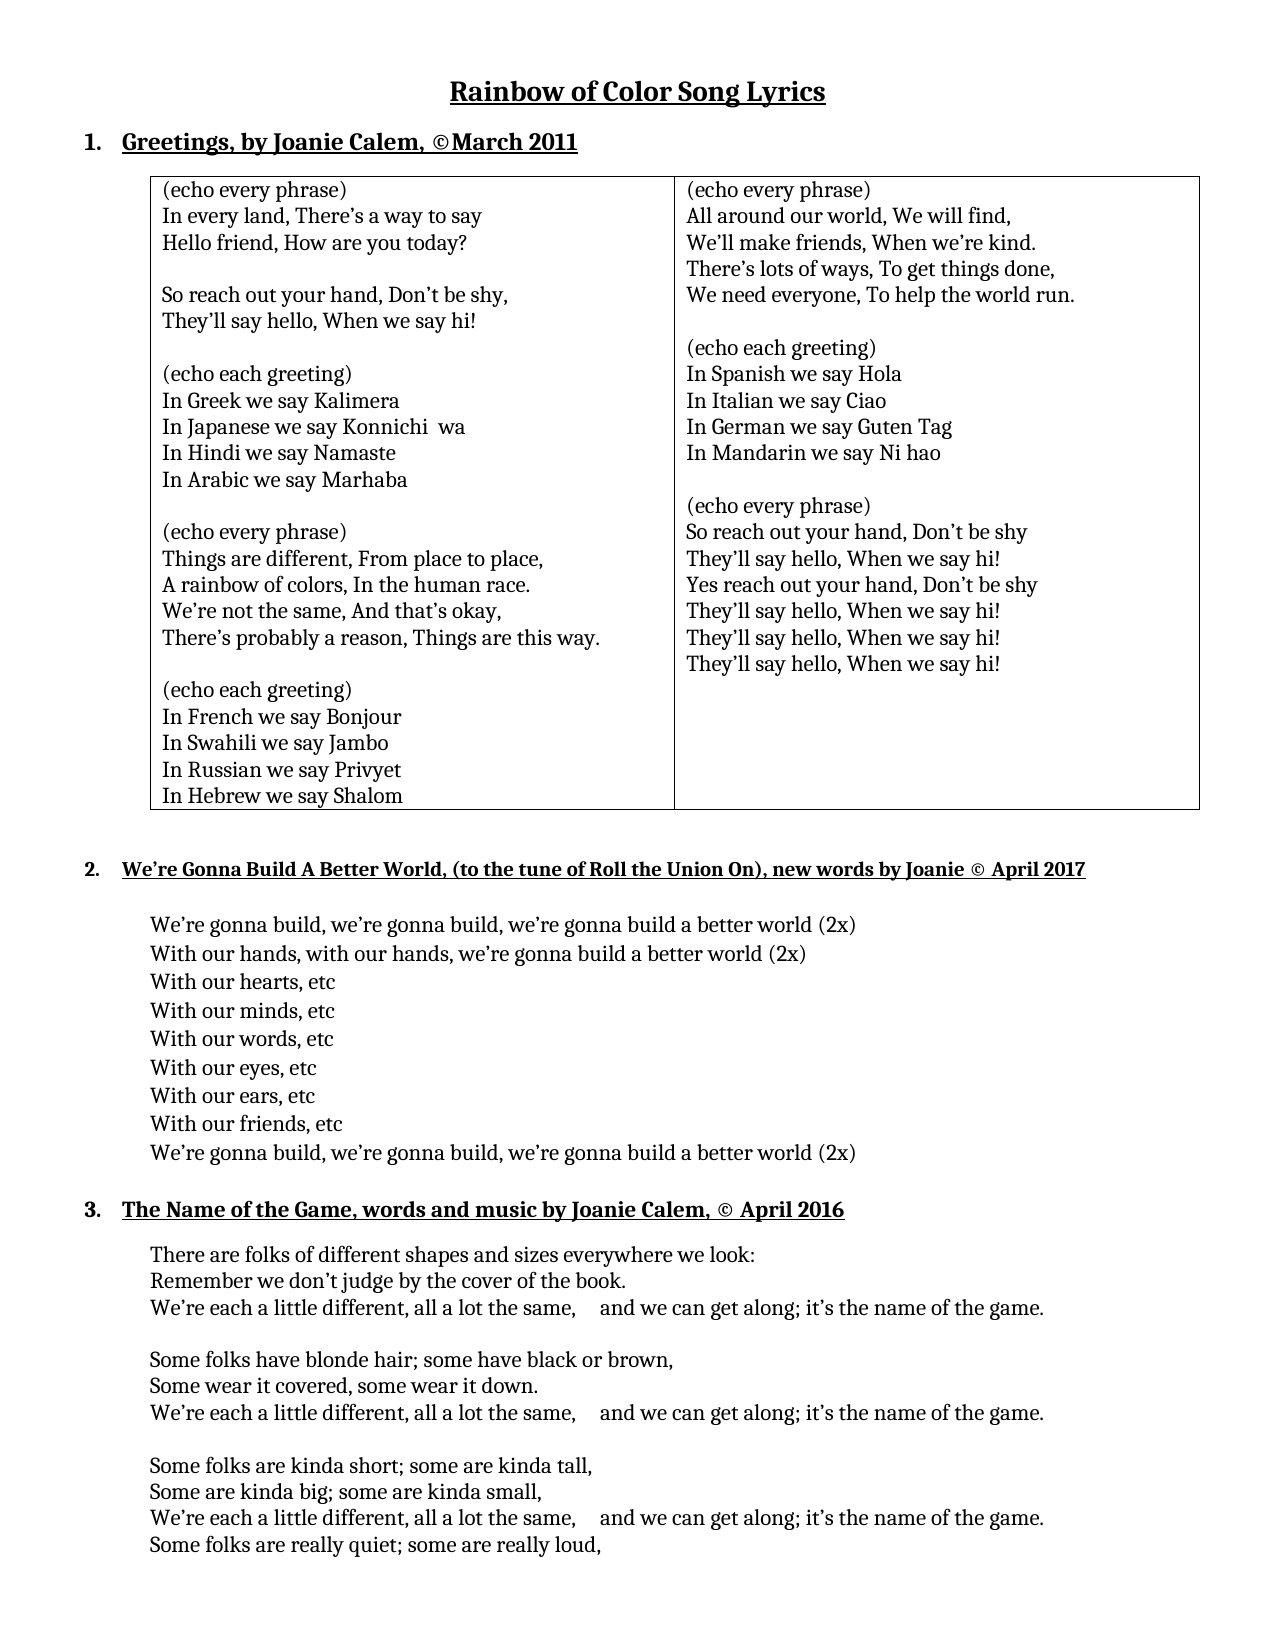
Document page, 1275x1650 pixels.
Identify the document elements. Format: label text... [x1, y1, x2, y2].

list We’re Gonna Build A Better World, (to the tune of Roll the Union On), new words by Joanie © April 2017 [84, 858, 1200, 882]
text Some are kinda big; some are kinda small, [150, 1479, 1200, 1505]
list We’re gonna build, we’re gonna build, we’re gonna build a better world (2x) [150, 912, 1200, 938]
text Some folks have blonde hair; some have black or brown, [150, 1347, 1200, 1373]
text There are folks of different shapes and sizes everywhere we look: [150, 1242, 1200, 1268]
text Some wear it covered, some wear it down. [150, 1373, 1200, 1400]
list With our ears, etc [150, 1083, 1200, 1109]
text Some folks are really quiet; some are really loud, [150, 1531, 1200, 1558]
list The Name of the Game, words and music by Joanie Calem, © April 2016 [84, 1196, 1200, 1223]
list With our hands, with our hands, we’re gonna build a better world (2x) [150, 941, 1200, 967]
list We’re gonna build, we’re gonna build, we’re gonna build a better world (2x) [150, 1139, 1200, 1166]
list With our eyes, etc [150, 1054, 1200, 1081]
text Rainbow of Color Song Lyrics [75, 75, 1200, 108]
list With our minds, etc [150, 997, 1200, 1024]
text Remember we don’t judge by the cover of the book. [150, 1268, 1200, 1294]
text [150, 1505, 1200, 1531]
list With our hearts, etc [150, 969, 1200, 995]
list Greetings, by Joanie Calem, ©March 2011 [84, 128, 1200, 157]
table_header (echo every phrase) In every land, There’s a way to say Hello friend, How are you today? So reach out your hand, Don’t be shy, They’ll say hello, When we say hi! (echo each greeting) In Greek we say Kalimera In Japanese we say Konnichi wa In Hindi we say Namaste In Arabic we say Marhaba (echo every phrase) Things are different, From place to place, A rainbow of colors, In the human race. We’re not the same, And that’s okay, There’s probably a reason, Things are this way. (echo each greeting) In French we say Bonjour In Swahili we say Jambo In Russian we say Privyet In Hebrew we say Shalom [151, 177, 674, 809]
text We’re each a little different, all a lot the same, and we can get along; it’s the name of the game. [150, 1400, 1200, 1426]
list With our words, etc [150, 1026, 1200, 1052]
text We’re each a little different, all a lot the same, and we can get along; it’s the name of the game. [150, 1294, 1200, 1321]
table_header (echo every phrase) All around our world, We will find, We’ll make friends, When we’re kind. There’s lots of ways, To get things done, We need everyone, To help the world run. (echo each greeting) In Spanish we say Hola In Italian we say Ciao In German we say Guten Tag In Mandarin we say Ni hao (echo every phrase) So reach out your hand, Don’t be shy They’ll say hello, When we say hi! Yes reach out your hand, Don’t be shy They’ll say hello, When we say hi! They’ll say hello, When we say hi! They’ll say hello, When we say hi! [675, 177, 1199, 809]
list With our friends, etc [150, 1111, 1200, 1137]
text Some folks are kinda short; some are kinda tall, [150, 1452, 1200, 1479]
